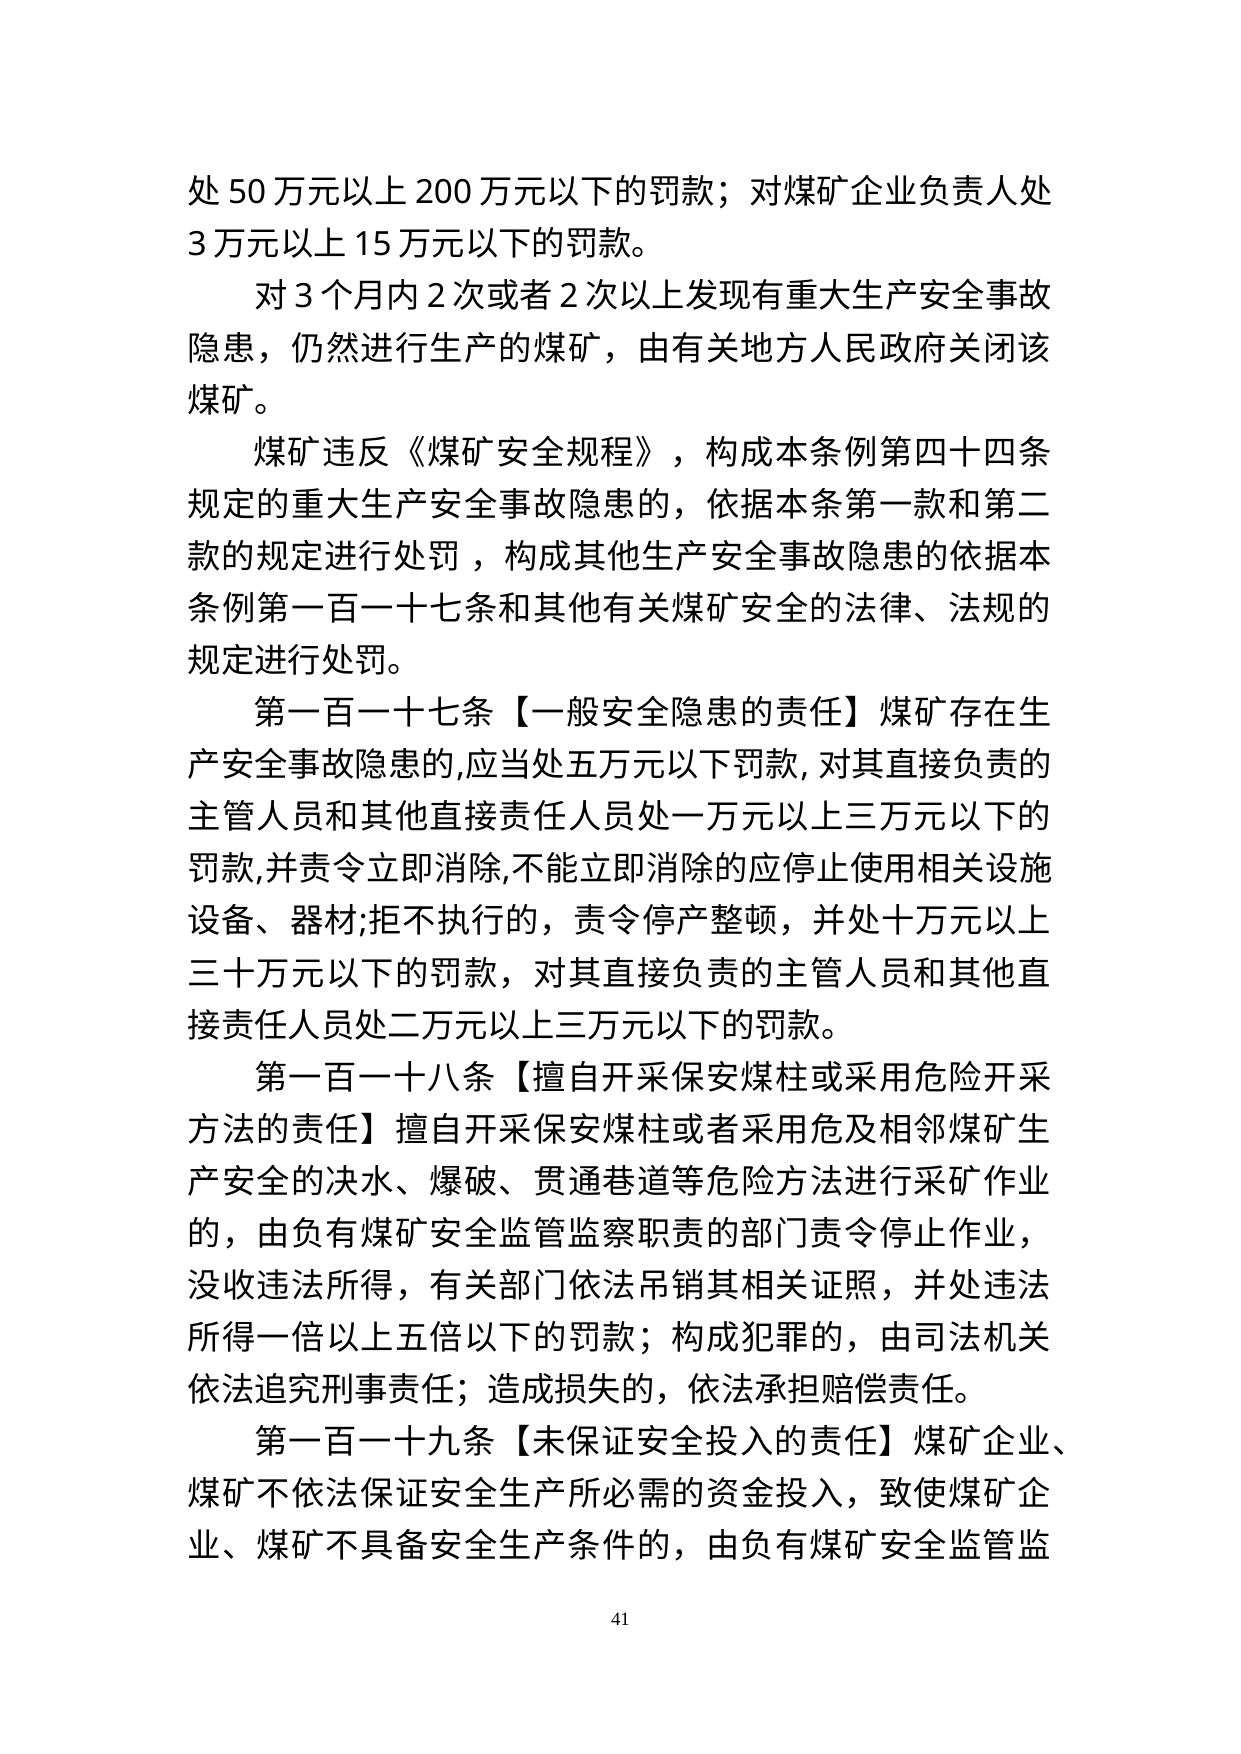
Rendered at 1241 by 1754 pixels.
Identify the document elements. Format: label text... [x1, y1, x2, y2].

text 第一百一十七条煤矿存在生产安全事故隐患的,应当处五万元以下罚款, 对其直接负责的主管人员和其他直接责任人员处一万元以上三万元以下的罚款,并责令立即消除,不能立即消除的应停止使用相关设施、设备、器材;拒不执行的，责令停产整顿，并处十万元以上三十万元以下的罚款，对其直接负责的主管人员和其他直接责任人员处二万元以上三万元以下的罚款。 [187, 683, 1053, 1047]
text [187, 1412, 1053, 1568]
text 煤矿违反《煤矿安全规程》，构成本条例第四十四条规定的重大生产安全事故隐患的，依据本条第一款和第二款的规定进行处罚 ，构成其他生产安全事故隐患的依据本条例第一百一十七条和其他有关煤矿安全的法律、法规的规定进行处罚。 [187, 422, 1053, 683]
text 第一百一十八条【擅自开采保安煤柱或采用危险开采方法的责任】擅自开采保安煤柱或者采用危及相邻煤矿生产安全的决水、爆破、贯通巷道等危险方法进行采矿作业的，由负有煤矿安全监管监察职责的部门责令停止作业，没收违法所得，有关部门依法吊销其相关证照，并处违法所得一倍以上五倍以下的罚款；构成犯罪的，由司法机关依法追究刑事责任；造成损失的，依法承担赔偿责任。 [187, 1047, 1053, 1412]
text 条 [187, 162, 1053, 266]
